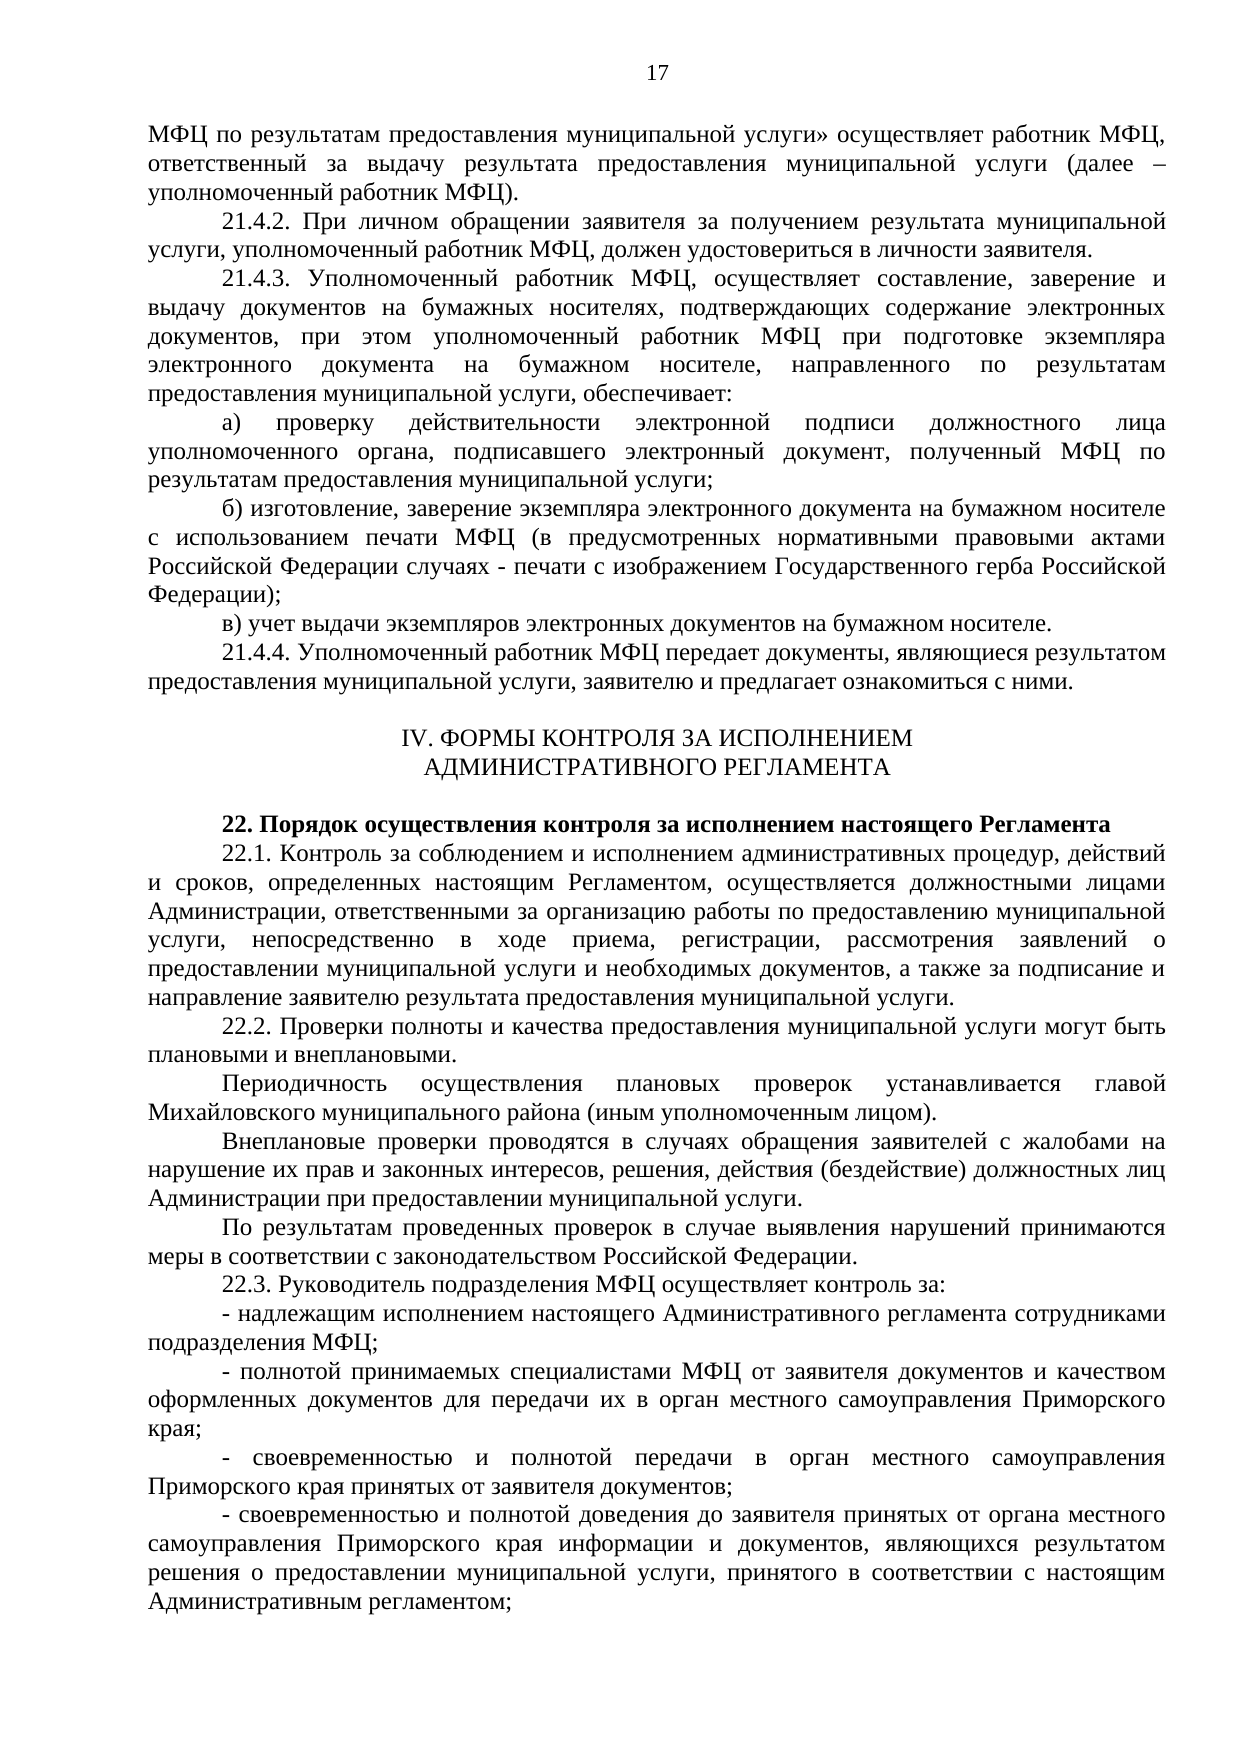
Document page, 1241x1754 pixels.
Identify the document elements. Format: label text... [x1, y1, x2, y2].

text IV. ФОРМЫ КОНТРОЛЯ ЗА ИСПОЛНЕНИЕМ [148, 723, 1167, 752]
text - своевременностью и полнотой передачи в орган местного самоуправления Приморского края принятых от заявителя документов; [148, 1442, 1167, 1499]
text - надлежащим исполнением настоящего Административного регламента сотрудниками подразделения МФЦ; [148, 1298, 1167, 1356]
text 22.2. Проверки полноты и качества предоставления муниципальной услуги могут быть плановыми и внеплановыми. [148, 1011, 1167, 1068]
text а) проверку действительности электронной подписи должностного лица уполномоченного органа, подписавшего электронный документ, полученный МФЦ по результатам предоставления муниципальной услуги; [148, 407, 1167, 493]
text Периодичность осуществления плановых проверок устанавливается главой Михайловского муниципального района (иным уполномоченным лицом). [148, 1068, 1167, 1126]
text б) изготовление, заверение экземпляра электронного документа на бумажном носителе с использованием печати МФЦ (в предусмотренных нормативными правовыми актами Российской Федерации случаях - печати с изображением Государственного герба Российской Федерации); [148, 493, 1167, 608]
text - своевременностью и полнотой доведения до заявителя принятых от органа местного самоуправления Приморского края информации и документов, являющихся результатом решения о предоставлении муниципальной услуги, принятого в соответствии с настоящим Административным регламентом; [148, 1499, 1167, 1614]
text в) учет выдачи экземпляров электронных документов на бумажном носителе. [148, 608, 1167, 637]
text 22.1. Контроль за соблюдением и исполнением административных процедур, действий и сроков, определенных настоящим Регламентом, осуществляется должностными лицами Администрации, ответственными за организацию работы по предоставлению муниципальной услуги, непосредственно в ходе приема, регистрации, рассмотрения заявлений о предоставлении муниципальной услуги и необходимых документов, а также за подписание и направление заявителю результата предоставления муниципальной услуги. [148, 838, 1167, 1011]
text 21.4.2. При личном обращении заявителя за получением результата муниципальной услуги, уполномоченный работник МФЦ, должен удостовериться в личности заявителя. [148, 206, 1167, 263]
text 22.3. Руководитель подразделения МФЦ осуществляет контроль за: [148, 1269, 1167, 1298]
text 21.4.3. Уполномоченный работник МФЦ, осуществляет составление, заверение и выдачу документов на бумажных носителях, подтверждающих содержание электронных документов, при этом уполномоченный работник МФЦ при подготовке экземпляра электронного документа на бумажном носителе, направленного по результатам предоставления муниципальной услуги, обеспечивает: [148, 263, 1167, 407]
text По результатам проведенных проверок в случае выявления нарушений принимаются меры в соответствии с законодательством Российской Федерации. [148, 1212, 1167, 1269]
text Внеплановые проверки проводятся в случаях обращения заявителей с жалобами на нарушение их прав и законных интересов, решения, действия (бездействие) должностных лиц Администрации при предоставлении муниципальной услуги. [148, 1126, 1167, 1212]
text АДМИНИСТРАТИВНОГО РЕГЛАМЕНТА [148, 752, 1167, 781]
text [148, 119, 1167, 206]
text 22. Порядок осуществления контроля за исполнением настоящего Регламента [148, 809, 1167, 838]
text - полнотой принимаемых специалистами МФЦ от заявителя документов и качеством оформленных документов для передачи их в орган местного самоуправления Приморского края; [148, 1356, 1167, 1442]
text 21.4.4. Уполномоченный работник МФЦ передает документы, являющиеся результатом предоставления муниципальной услуги, заявителю и предлагает ознакомиться с ними. [148, 637, 1167, 694]
